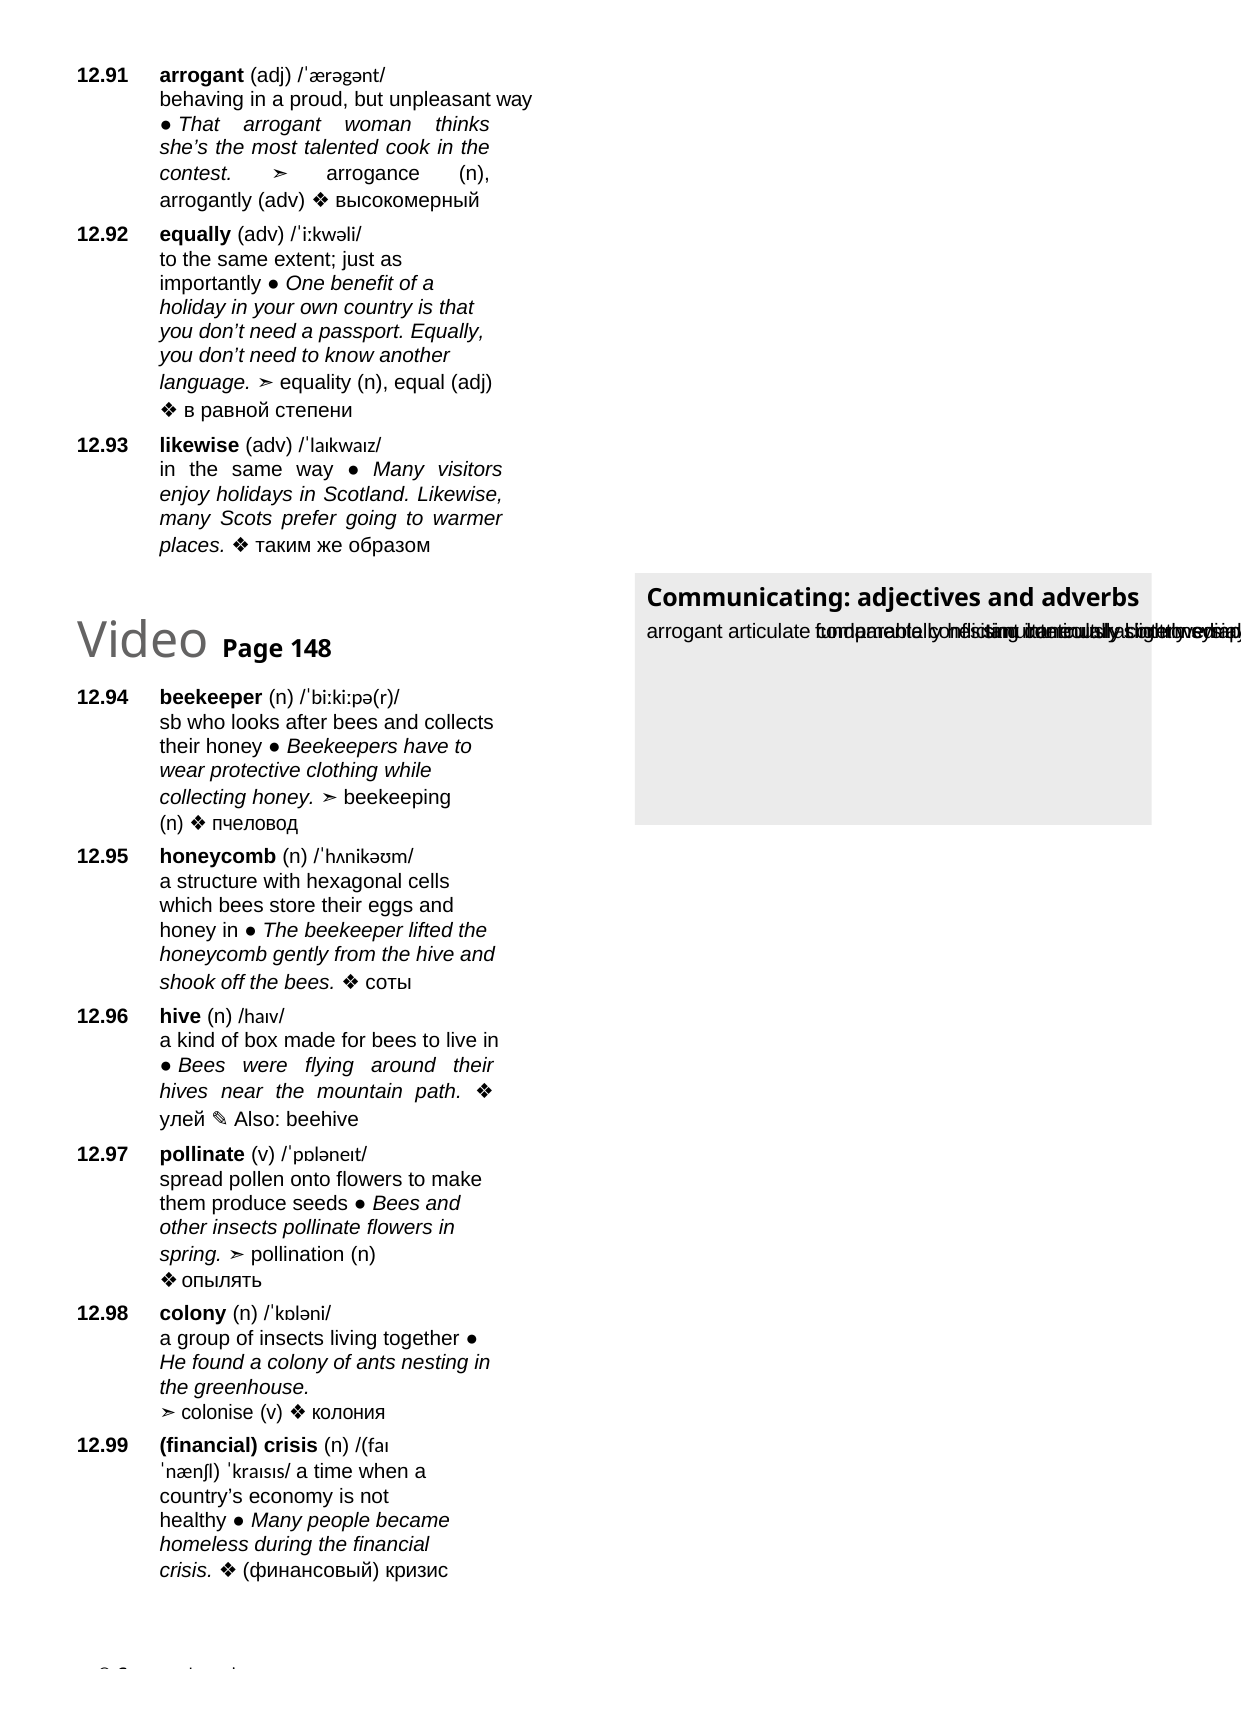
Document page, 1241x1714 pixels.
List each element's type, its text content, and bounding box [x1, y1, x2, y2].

text (n) ❖ пчеловод [159, 811, 591, 835]
list honeycomb (n) /ˈhʌnikəʊm/ [77, 843, 591, 868]
text a group of insects living together ● He found a colony of ants nesting in the greenhouse. [159, 1325, 506, 1398]
text Video Page 148 [77, 604, 591, 672]
list colony (n) /ˈkɒləni/ [77, 1300, 591, 1325]
text a kind of box made for bees to live in [159, 1029, 591, 1052]
list arrogant (adj) /ˈærəgənt/ [77, 62, 591, 88]
list (financial) crisis (n) /(faɪˈnænʃl) ˈkraɪsɪs/ a time when a country’s economy is not [77, 1433, 434, 1507]
text a structure with hexagonal cells which bees store their eggs and honey in ● The beekeeper lifted the honeycomb gently from the hive and shook off the bees. ❖ соты [159, 868, 503, 996]
text ➣ colonise (v) ❖ колония [159, 1399, 591, 1425]
list hive (n) /haɪv/ [77, 1003, 591, 1029]
list опылять [159, 1268, 591, 1292]
text behaving in a proud, but unpleasant way [159, 88, 591, 112]
list pollinate (v) /ˈpɒləneɪt/ [77, 1141, 591, 1167]
text spread pollen onto flowers to make them produce seeds ● Bees and other insects pollinate flowers in spring. ➣ pollination (n) [159, 1167, 506, 1267]
list equally (adv) /ˈiːkwəli/ [77, 222, 591, 247]
text sb who looks after bees and collects their honey ● Beekeepers have to wear protective clothing while collecting honey. ➣ beekeeping [159, 710, 503, 811]
text in the same way ● Many visitors enjoy holidays in Scotland. Likewise, many Scots prefer going to warmer places. ❖ таким же образом [159, 457, 503, 558]
list likewise (adv) /ˈlaɪkwaɪz/ [77, 432, 591, 457]
text healthy ● Many people became homeless during the financial crisis. ❖ (финансовый) кризис [159, 1509, 466, 1583]
list Bees were flying around their hives near the mountain path. ❖ улей ✎ Also: beehive [159, 1054, 493, 1133]
list That arrogant woman thinks she’s the most talented cook in the contest. ➣ arrogance (n), arrogantly (adv) ❖ высокомерный [159, 113, 490, 213]
list beekeeper (n) /ˈbiːkiːpə(r)/ [77, 684, 591, 710]
text to the same extent; just as importantly ● One benefit of a holiday in your own country is that you don’t need a passport. Equally, you don’t need to know another language. ➣ equality (n), equal (adj) ❖ в равной степени [159, 247, 499, 424]
